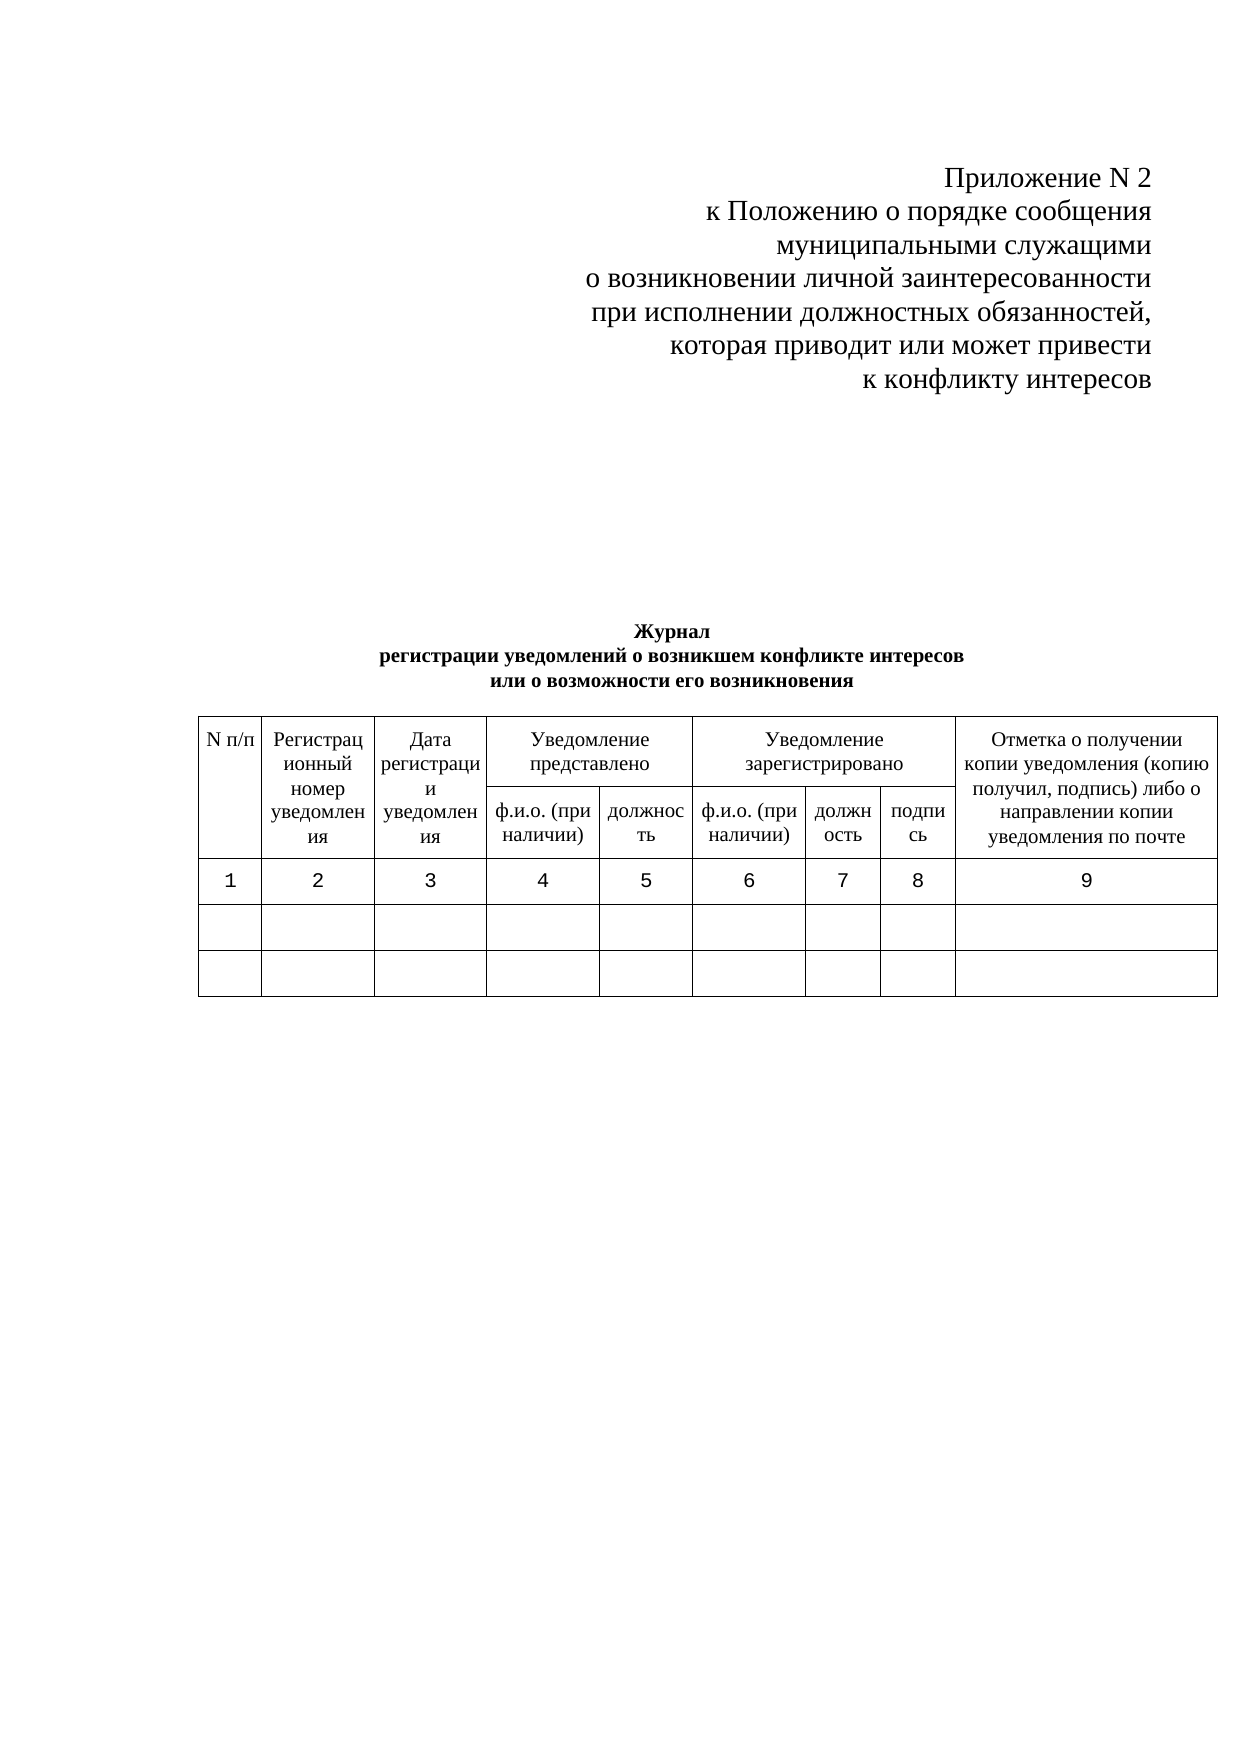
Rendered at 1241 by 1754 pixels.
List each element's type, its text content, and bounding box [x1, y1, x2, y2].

text регистрации уведомлений о возникшем конфликте интересов [192, 643, 1152, 667]
table_cell должность [600, 787, 692, 858]
table_cell [956, 905, 1217, 950]
table_cell 4 [487, 859, 599, 904]
table_cell ф.и.о. (при наличии) [487, 787, 599, 858]
table_cell [375, 905, 486, 950]
table_cell [262, 951, 374, 996]
table_cell 1 [199, 859, 261, 904]
table_cell 9 [956, 859, 1217, 904]
table_cell подпись [881, 787, 955, 858]
table_cell [375, 951, 486, 996]
table_header Уведомление представлено [487, 717, 692, 786]
table_cell 7 [806, 859, 880, 904]
table_cell [956, 951, 1217, 996]
table_header Уведомление зарегистрировано [693, 717, 955, 786]
table_cell должность [806, 787, 880, 858]
table_cell 6 [693, 859, 805, 904]
table_cell [693, 951, 805, 996]
table_cell [600, 905, 692, 950]
table_cell [693, 905, 805, 950]
table_cell [199, 951, 261, 996]
table_cell [262, 905, 374, 950]
table_cell [881, 951, 955, 996]
text к Положению о порядке сообщения [192, 193, 1152, 227]
table_header Регистрационный номер уведомления [262, 717, 374, 858]
text которая приводит или может привести [192, 327, 1152, 361]
table_cell 2 [262, 859, 374, 904]
text к конфликту интересов [192, 361, 1152, 394]
table_header Дата регистрации уведомления [375, 717, 486, 858]
table_cell [199, 905, 261, 950]
table_cell 3 [375, 859, 486, 904]
table_header N п/п [199, 717, 261, 858]
text при исполнении должностных обязанностей, [192, 294, 1152, 327]
text или о возможности его возникновения [192, 667, 1152, 692]
table_cell [881, 905, 955, 950]
text о возникновении личной заинтересованности [192, 260, 1152, 294]
text Журнал [192, 619, 1152, 643]
table_cell [600, 951, 692, 996]
table_cell [806, 951, 880, 996]
text Приложение N 2 [192, 160, 1152, 193]
table_cell [806, 905, 880, 950]
table_cell 5 [600, 859, 692, 904]
table_header Отметка о получении копии уведомления (копию получил, подпись) либо о направлении копии уведомления по почте [956, 717, 1217, 858]
table_cell 8 [881, 859, 955, 904]
table_cell ф.и.о. (при наличии) [693, 787, 805, 858]
text муниципальными служащими [192, 227, 1152, 260]
table_cell [487, 905, 599, 950]
table_cell [487, 951, 599, 996]
